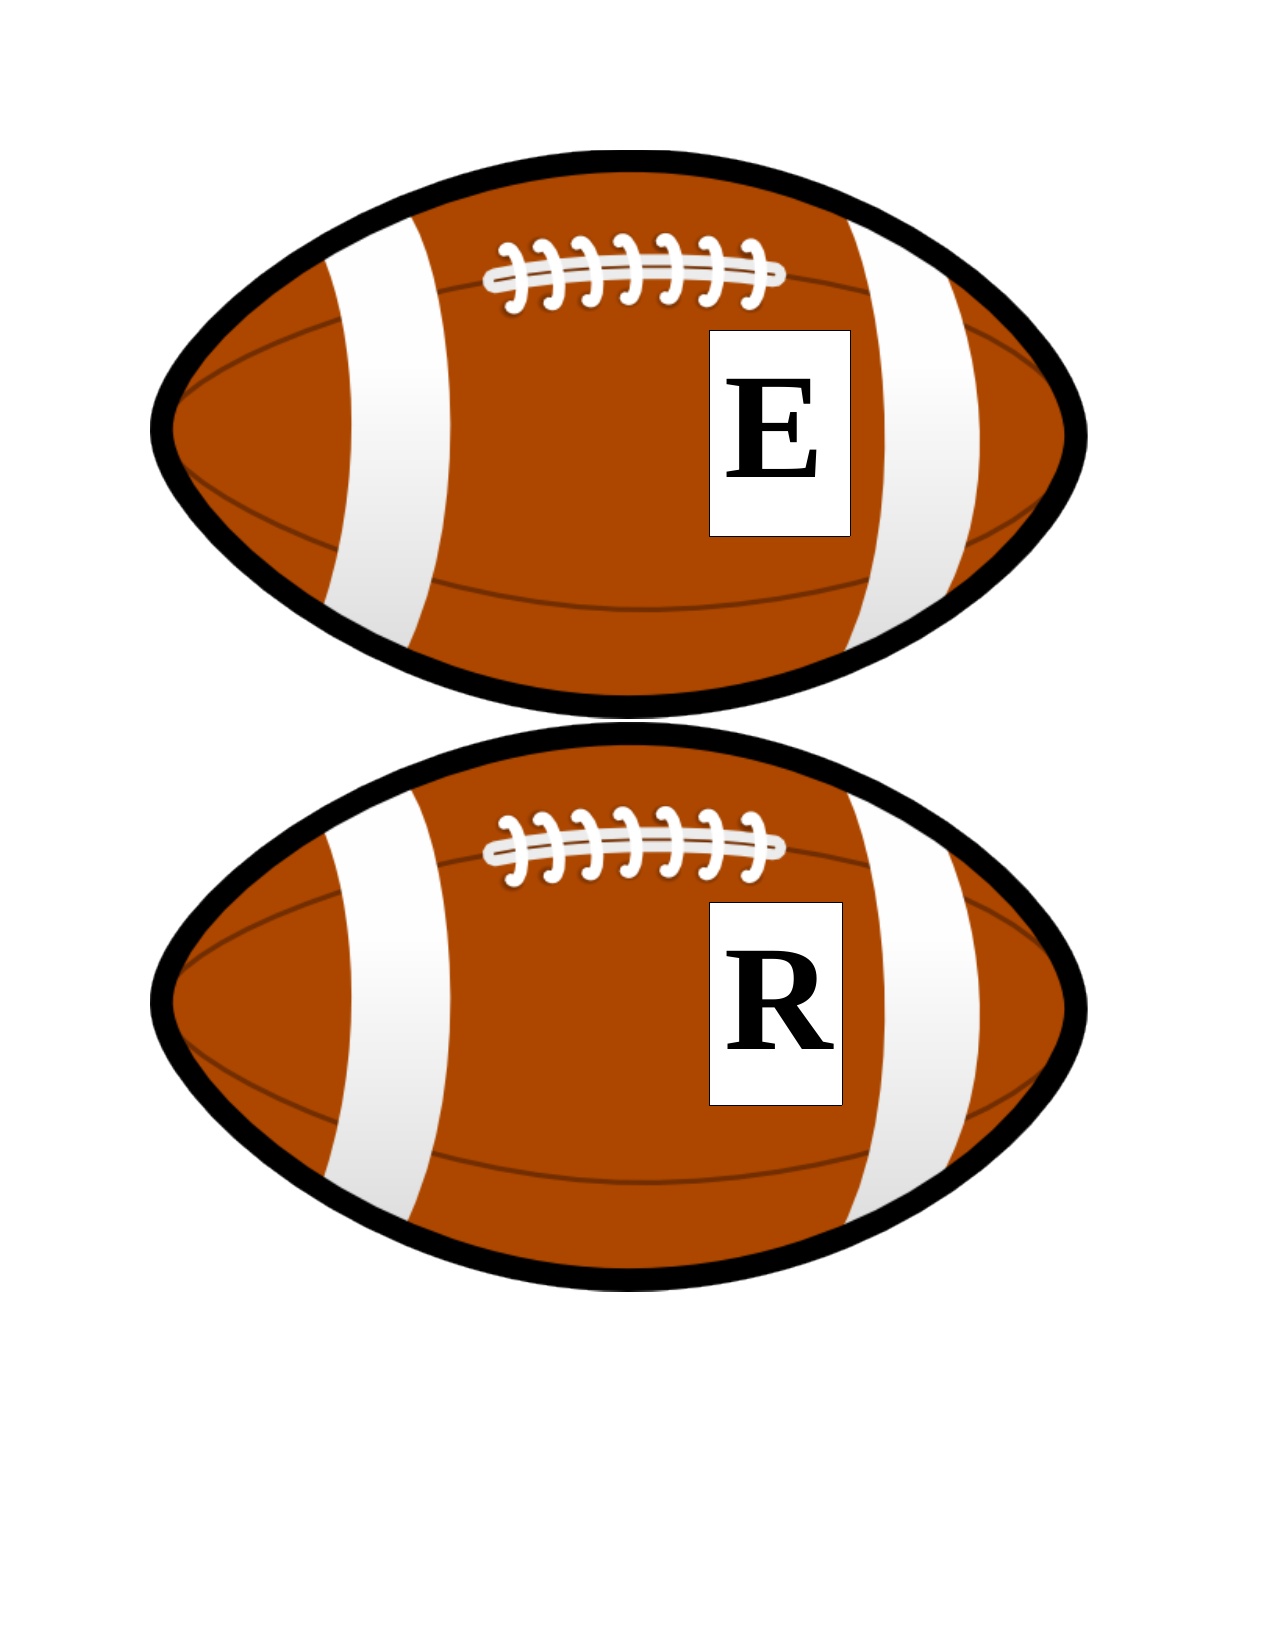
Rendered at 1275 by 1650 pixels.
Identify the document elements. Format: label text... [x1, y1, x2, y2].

picture [150, 722, 1088, 1292]
picture [150, 150, 1088, 719]
